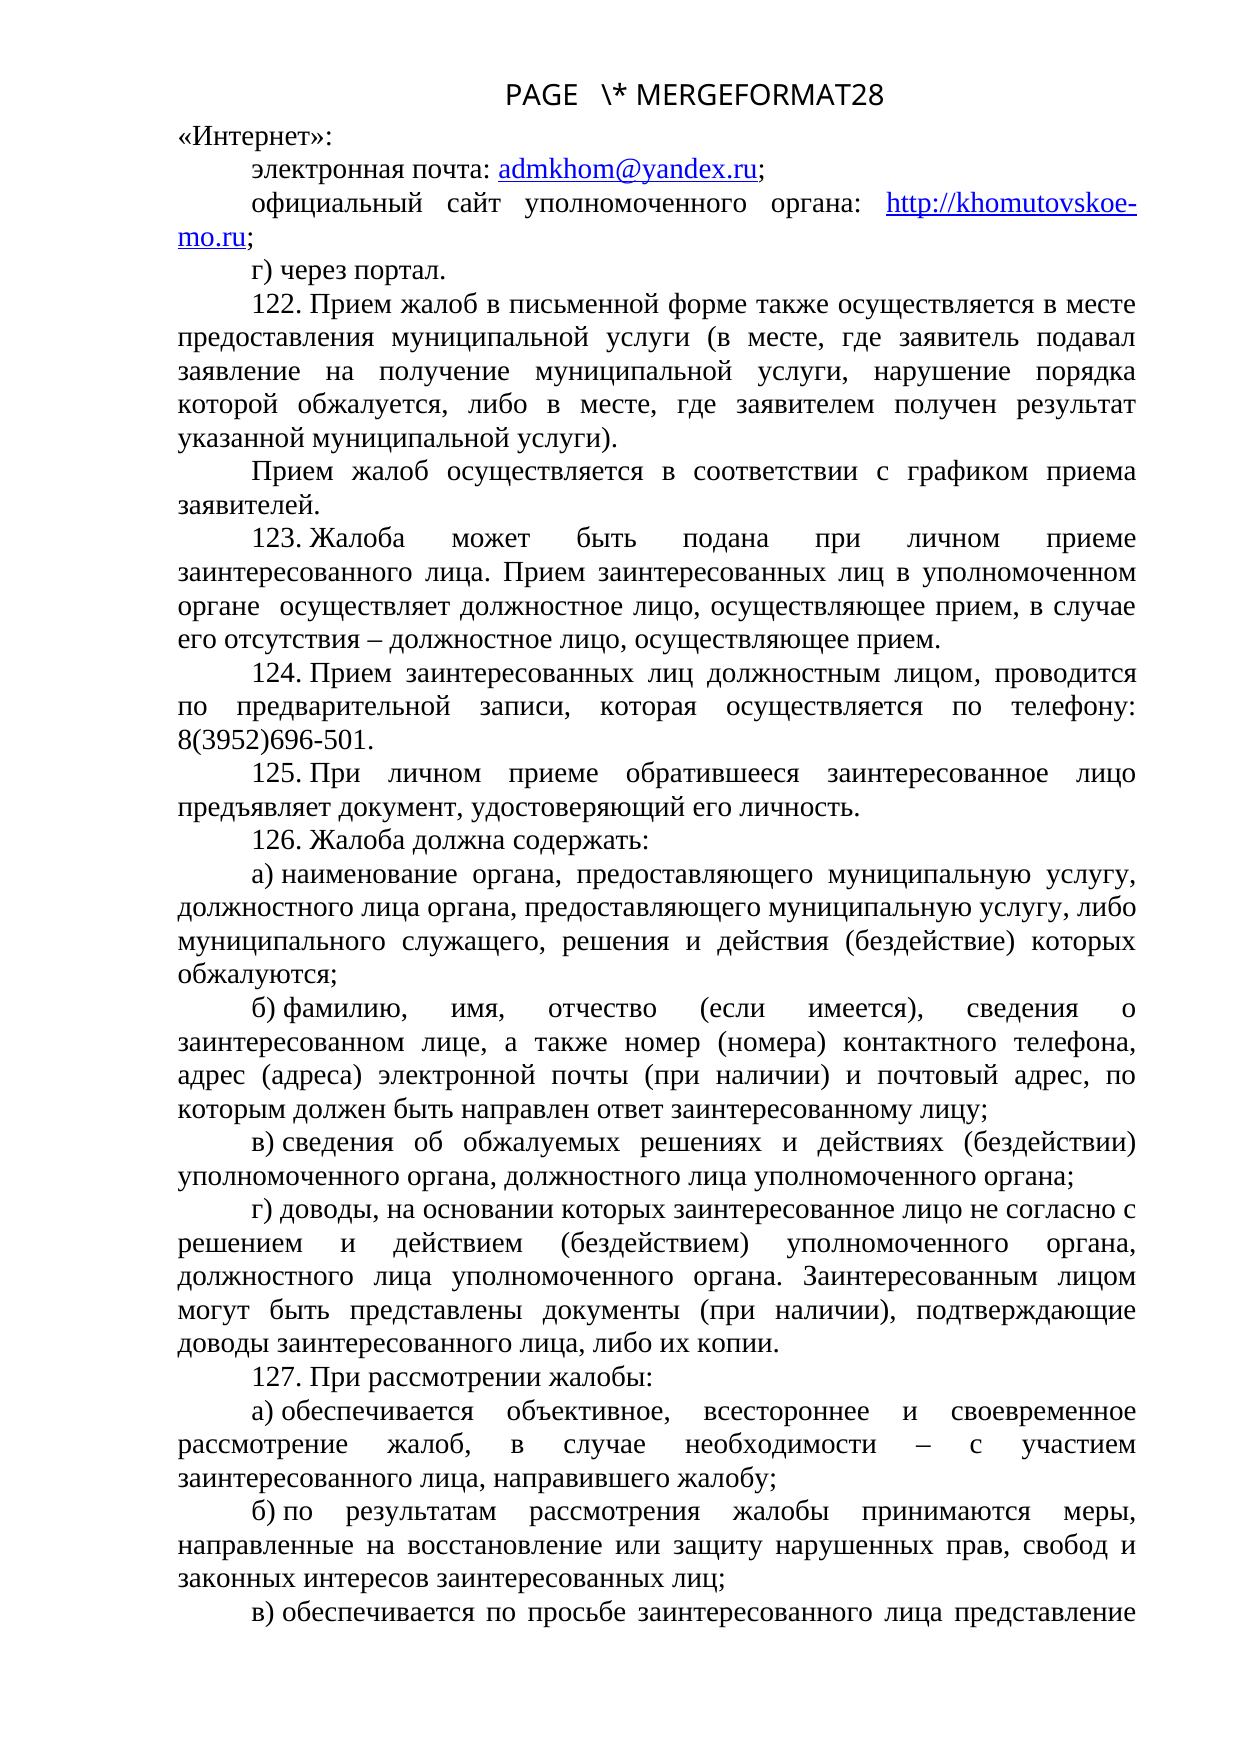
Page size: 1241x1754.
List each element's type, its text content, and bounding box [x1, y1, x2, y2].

text г) через портал. [177, 252, 1137, 286]
text официальный сайт уполномоченного органа: http://khomutovskoe-mo.ru; [177, 185, 1137, 252]
text Прием жалоб осуществляется в соответствии с графиком приема заявителей. [177, 453, 1137, 521]
text а) наименование органа, предоставляющего муниципальную услугу, должностного лица органа, предоставляющего муниципальную услугу, либо муниципального служащего, решения и действия (бездействие) которых обжалуются; [177, 856, 1137, 990]
text а) обеспечивается объективное, всестороннее и своевременное рассмотрение жалоб, в случае необходимости – с участием заинтересованного лица, направившего жалобу; [177, 1393, 1137, 1493]
text 123. Жалоба может быть подана при личном приеме заинтересованного лица. Прием заинтересованных лиц в уполномоченном органе осуществляет должностное лицо, осуществляющее прием, в случае его отсутствия – должностное лицо, осуществляющее прием. [177, 521, 1137, 655]
text 122. Прием жалоб в письменной форме также осуществляется в месте предоставления муниципальной услуги (в месте, где заявитель подавал заявление на получение муниципальной услуги, нарушение порядка которой обжалуется, либо в месте, где заявителем получен результат указанной муниципальной услуги). [177, 286, 1137, 453]
text б) фамилию, имя, отчество (если имеется), сведения о заинтересованном лице, а также номер (номера) контактного телефона, адрес (адреса) электронной почты (при наличии) и почтовый адрес, по которым должен быть направлен ответ заинтересованному лицу; [177, 990, 1137, 1124]
text 125. При личном приеме обратившееся заинтересованное лицо предъявляет документ, удостоверяющий его личность. [177, 755, 1137, 822]
text г) доводы, на основании которых заинтересованное лицо не согласно с решением и действием (бездействием) уполномоченного органа, должностного лица уполномоченного органа. Заинтересованным лицом могут быть представлены документы (при наличии), подтверждающие доводы заинтересованного лица, либо их копии. [177, 1191, 1137, 1359]
text электронная почта: admkhom@yandex.ru; [177, 152, 1137, 185]
text 127. При рассмотрении жалобы: [177, 1359, 1137, 1393]
text б) по результатам рассмотрения жалобы принимаются меры, направленные на восстановление или защиту нарушенных прав, свобод и законных интересов заинтересованных лиц; [177, 1493, 1137, 1594]
text 124. Прием заинтересованных лиц должностным лицом, проводится по предварительной записи, которая осуществляется по телефону: 8(3952)696-501. [177, 655, 1137, 755]
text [177, 1594, 1137, 1627]
text в) сведения об обжалуемых решениях и действиях (бездействии) уполномоченного органа, должностного лица уполномоченного органа; [177, 1124, 1137, 1191]
text 126. Жалоба должна содержать: [177, 822, 1137, 856]
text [177, 118, 1137, 152]
